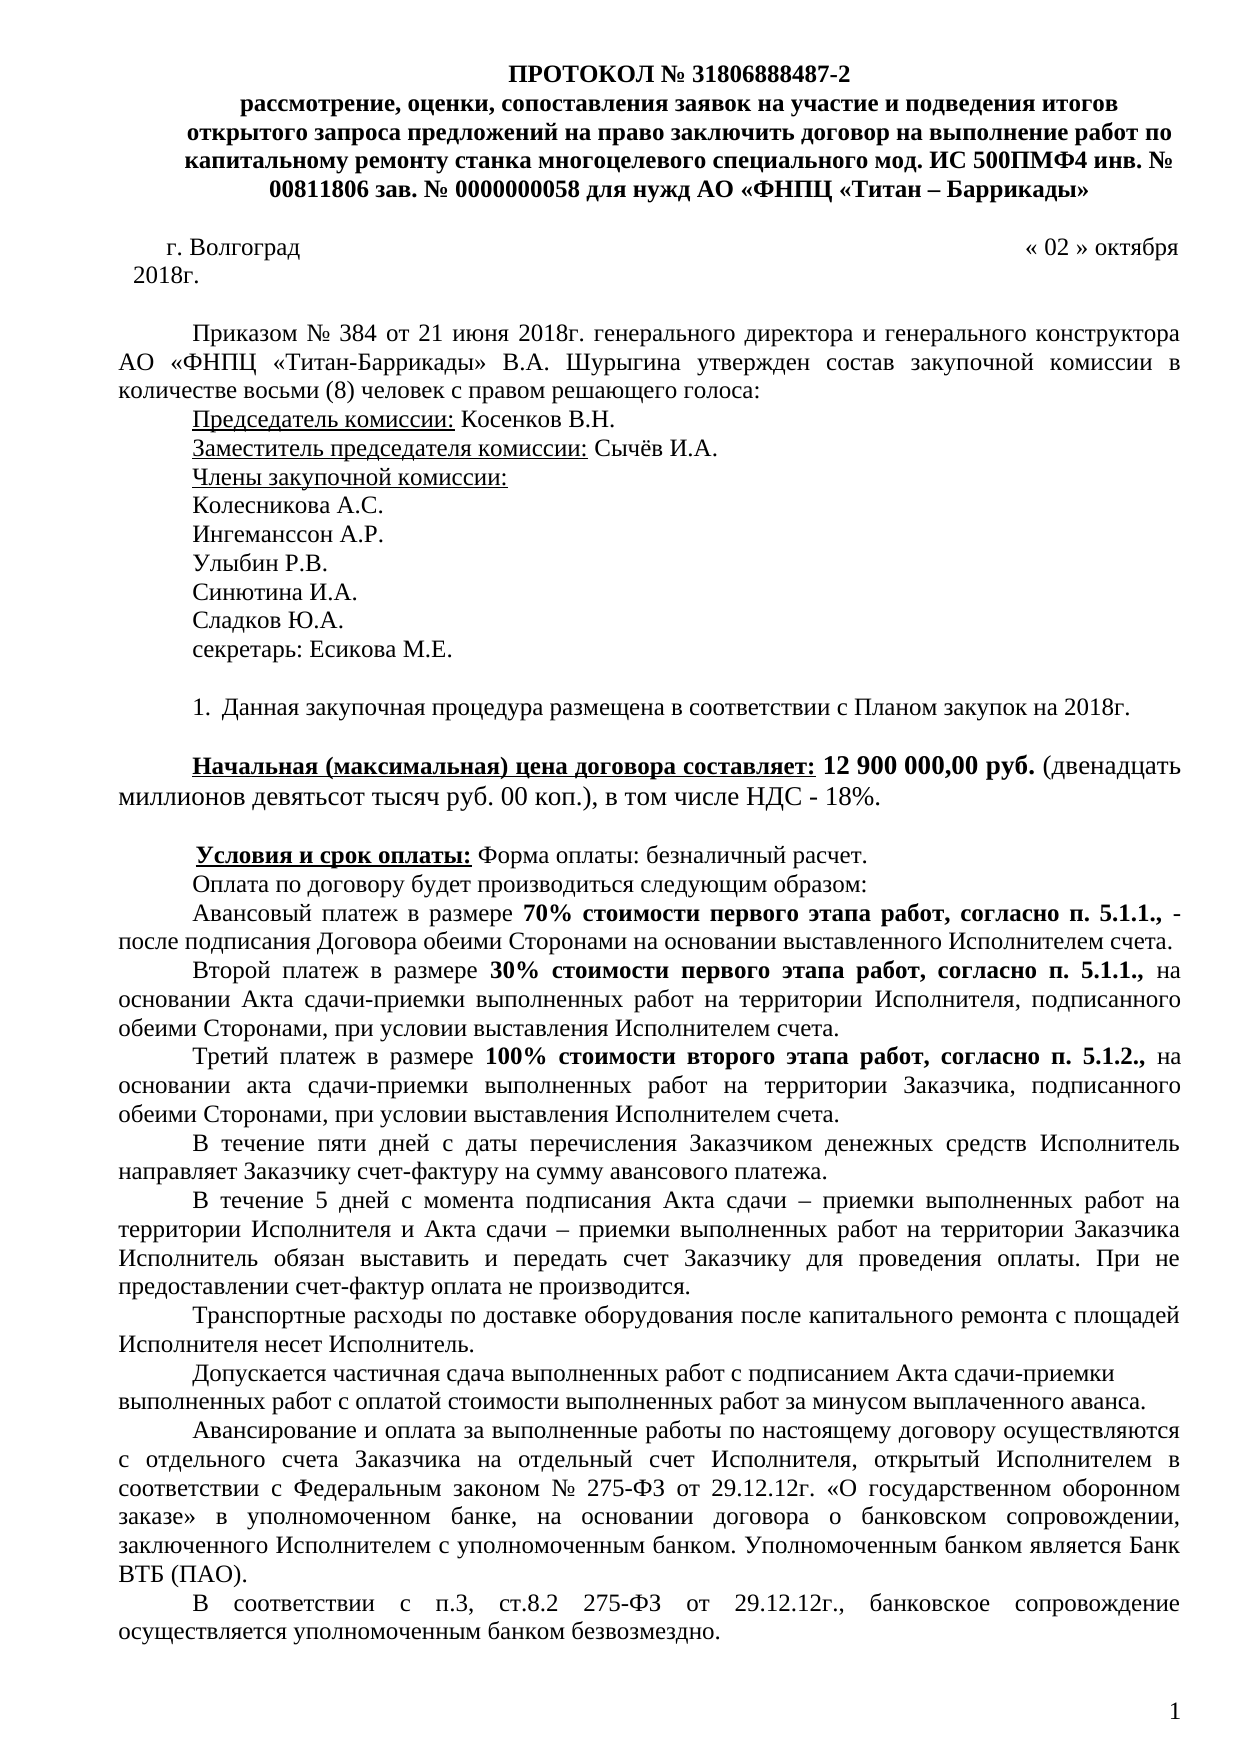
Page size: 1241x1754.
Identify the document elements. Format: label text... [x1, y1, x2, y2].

text В течение пяти дней с даты перечисления Заказчиком денежных средств Исполнитель направляет Заказчику счет-фактуру на сумму авансового платежа. [118, 1128, 1181, 1185]
text Третий платеж в размере 100% стоимости второго этапа работ, согласно п. 5.1.2., на основании акта сдачи-приемки выполненных работ на территории Заказчика, подписанного обеими Сторонами, при условии выставления Исполнителем счета. [118, 1041, 1181, 1128]
text В течение 5 дней с момента подписания Акта сдачи – приемки выполненных работ на территории Исполнителя и Акта сдачи – приемки выполненных работ на территории Заказчика Исполнитель обязан выставить и передать счет Заказчику для проведения оплаты. При не предоставлении счет-фактур оплата не производится. [118, 1185, 1181, 1300]
text Авансирование и оплата за выполненные работы по настоящему договору осуществляются с отдельного счета Заказчика на отдельный счет Исполнителя, открытый Исполнителем в соответствии с Федеральным законом № 275-ФЗ от 29.12.12г. «О государственном оборонном заказе» в уполномоченном банке, на основании договора о банковском сопровождении, заключенного Исполнителем с уполномоченным банком. Уполномоченным банком является Банк ВТБ (ПАО). [118, 1415, 1181, 1588]
text Улыбин Р.В. [118, 548, 1181, 577]
text Допускается частичная сдача выполненных работ с подписанием Акта сдачи-приемки [118, 1358, 1181, 1386]
text Ингеманссон А.Р. [118, 519, 1181, 548]
text протокол № 31806888487-2 [177, 59, 1181, 88]
text секретарь: Есикова М.Е. [118, 634, 1181, 663]
text Условия и срок оплаты: Форма оплаты: безналичный расчет. [103, 840, 1181, 869]
list Данная закупочная процедура размещена в соответствии с Планом закупок на 2018г. [118, 692, 1181, 720]
text Сладков Ю.А. [118, 605, 1181, 634]
text Оплата по договору будет производиться следующим образом: [177, 869, 1181, 898]
text рассмотрение, оценки, сопоставления заявок на участие и подведения итогов открытого запроса предложений на право заключить договор на выполнение работ по капитальному ремонту станка многоцелевого специального мод. ИС 500ПМФ4 инв. № 00811806 зав. № 0000000058 для нужд АО «ФНПЦ «Титан – Баррикады» [177, 88, 1181, 203]
text Председатель комиссии: Косенков В.Н. [118, 404, 1181, 433]
text выполненных работ с оплатой стоимости выполненных работ за минусом выплаченного аванса. [118, 1386, 1181, 1415]
text Синютина И.А. [118, 577, 1181, 605]
text Транспортные расходы по доставке оборудования после капитального ремонта с площадей Исполнителя несет Исполнитель. [118, 1300, 1181, 1358]
text В соответствии с п.3, ст.8.2 275-ФЗ от 29.12.12г., банковское сопровождение осуществляется уполномоченным банком безвозмездно. [118, 1588, 1181, 1645]
text г. Волгоград « 02 » октября 2018г. [133, 232, 1181, 289]
text Начальная (максимальная) цена договора составляет: 12 900 000,00 руб. (двенадцать миллионов девятьсот тысяч руб. 00 коп.), в том числе НДС - 18%. [118, 749, 1181, 811]
text Второй платеж в размере 30% стоимости первого этапа работ, согласно п. 5.1.1., на основании Акта сдачи-приемки выполненных работ на территории Исполнителя, подписанного обеими Сторонами, при условии выставления Исполнителем счета. [118, 955, 1181, 1041]
text Члены закупочной комиссии: [118, 462, 1181, 490]
text Колесникова А.С. [118, 490, 1181, 519]
text Приказом № 384 от 21 июня 2018г. генерального директора и генерального конструктора АО «ФНПЦ «Титан-Баррикады» В.А. Шурыгина утвержден состав закупочной комиссии в количестве восьми (8) человек с правом решающего голоса: [118, 318, 1181, 404]
text Заместитель председателя комиссии: Сычёв И.А. [118, 433, 1181, 462]
text Авансовый платеж в размере 70% стоимости первого этапа работ, согласно п. 5.1.1., - после подписания Договора обеими Сторонами на основании выставленного Исполнителем счета. [118, 898, 1181, 955]
